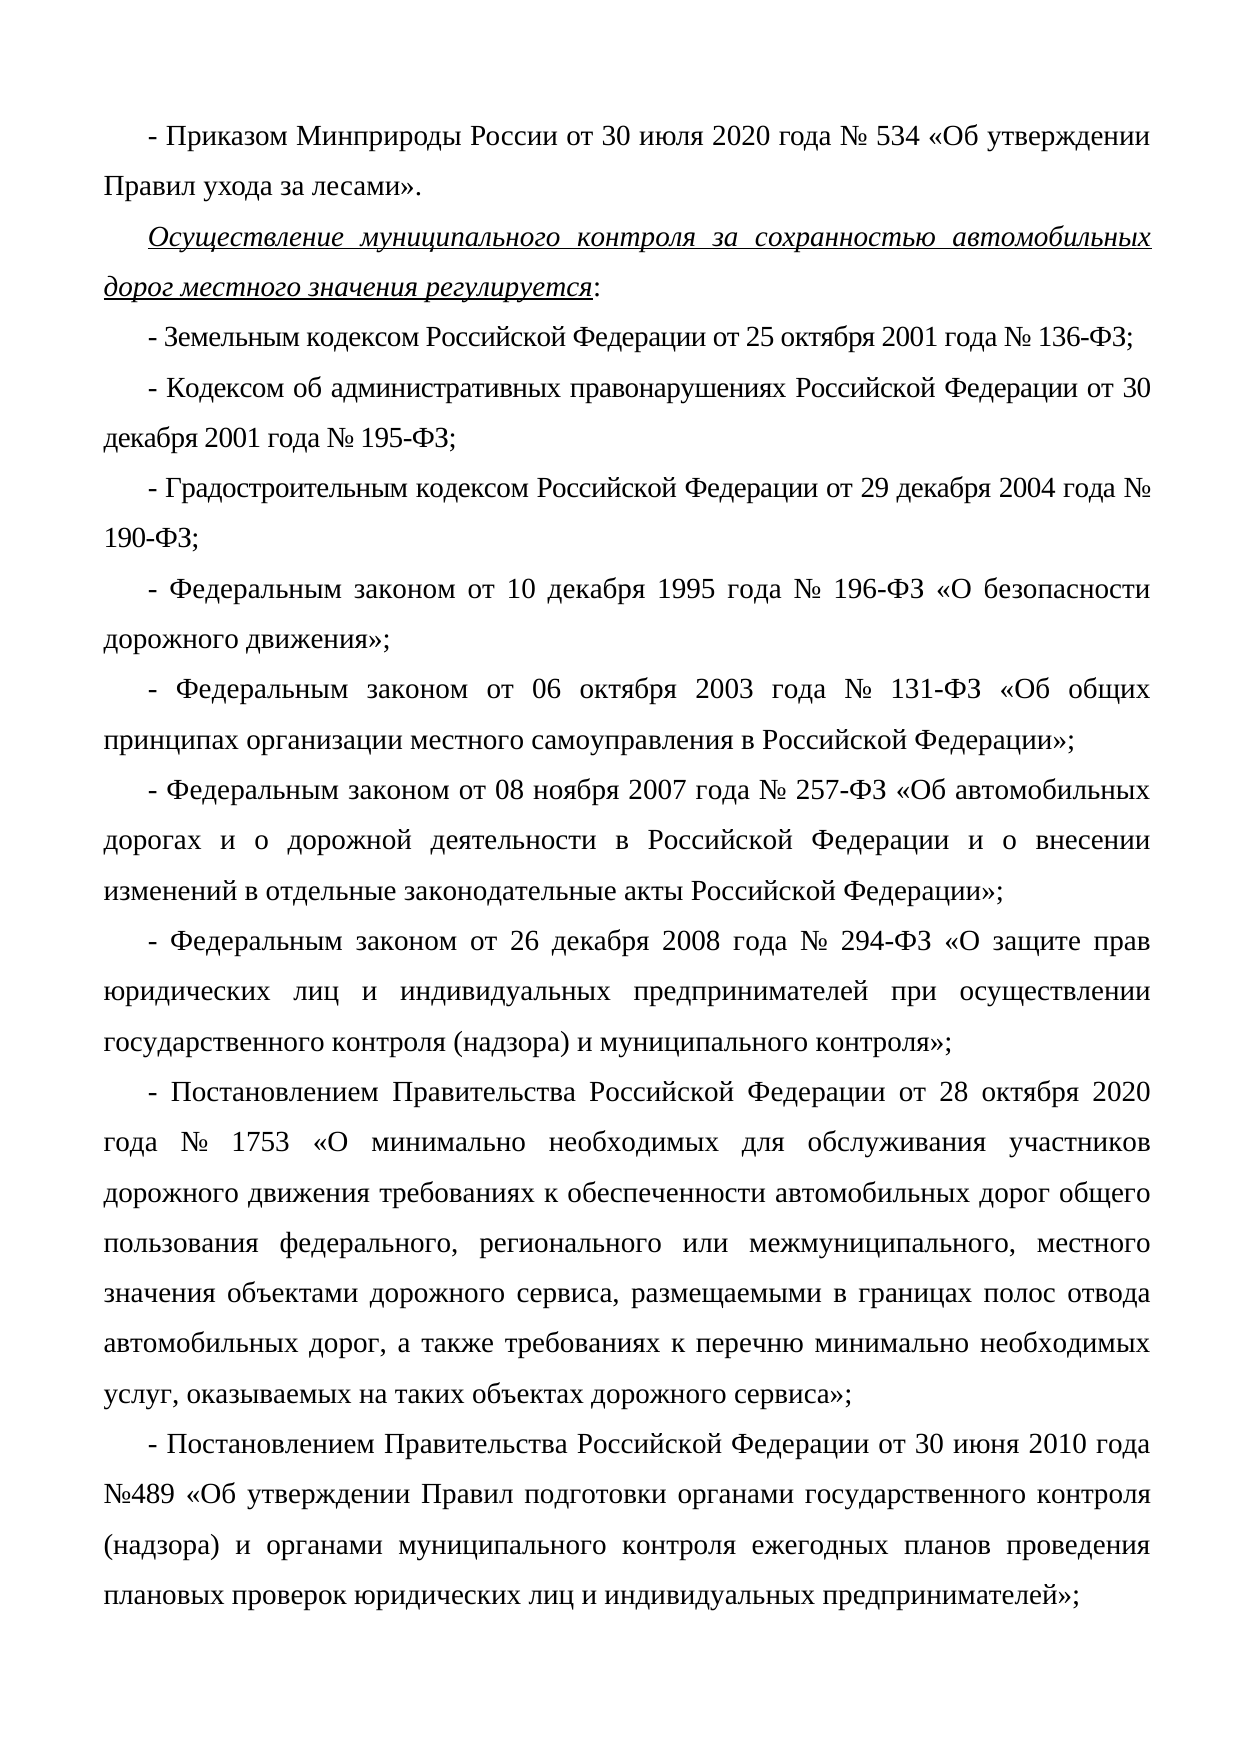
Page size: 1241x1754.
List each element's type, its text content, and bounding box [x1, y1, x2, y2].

text - Постановлением Правительства Российской Федерации от 28 октября 2020 года № 1753 «О минимально необходимых для обслуживания участников дорожного движения требованиях к обеспеченности автомобильных дорог общего пользования федерального, регионального или межмуниципального, местного значения объектами дорожного сервиса, размещаемыми в границах полос отвода автомобильных дорог, а также требованиях к перечню минимально необходимых услуг, оказываемых на таких объектах дорожного сервиса»; [103, 1074, 1152, 1409]
text - Кодексом об административных правонарушениях Российской Федерации от 30 декабря 2001 года № 195-ФЗ; [103, 370, 1152, 453]
text Осуществление муниципального контроля за сохранностью автомобильных дорог местного значения регулируется: [103, 219, 1152, 303]
text - Постановлением Правительства Российской Федерации от 30 июня 2010 года №489 «Об утверждении Правил подготовки органами государственного контроля (надзора) и органами муниципального контроля ежегодных планов проведения плановых проверок юридических лиц и индивидуальных предпринимателей»; [103, 1426, 1152, 1611]
text - Федеральным законом от 26 декабря 2008 года № 294-ФЗ «О защите прав юридических лиц и индивидуальных предпринимателей при осуществлении государственного контроля (надзора) и муниципального контроля»; [103, 923, 1152, 1057]
text - Федеральным законом от 08 ноября 2007 года № 257-ФЗ «Об автомобильных дорогах и о дорожной деятельности в Российской Федерации и о внесении изменений в отдельные законодательные акты Российской Федерации»; [103, 772, 1152, 906]
text - Земельным кодексом Российской Федерации от 25 октября 2001 года № 136-ФЗ; [103, 319, 1152, 353]
text - Градостроительным кодексом Российской Федерации от 29 декабря 2004 года № 190-ФЗ; [103, 470, 1152, 554]
text - Федеральным законом от 06 октября 2003 года № 131-ФЗ «Об общих принципах организации местного самоуправления в Российской Федерации»; [103, 672, 1152, 755]
text - Приказом Минприроды России от 30 июля 2020 года № 534 «Об утверждении Правил ухода за лесами». [103, 118, 1152, 202]
text - Федеральным законом от 10 декабря 1995 года № 196-ФЗ «О безопасности дорожного движения»; [103, 571, 1152, 655]
